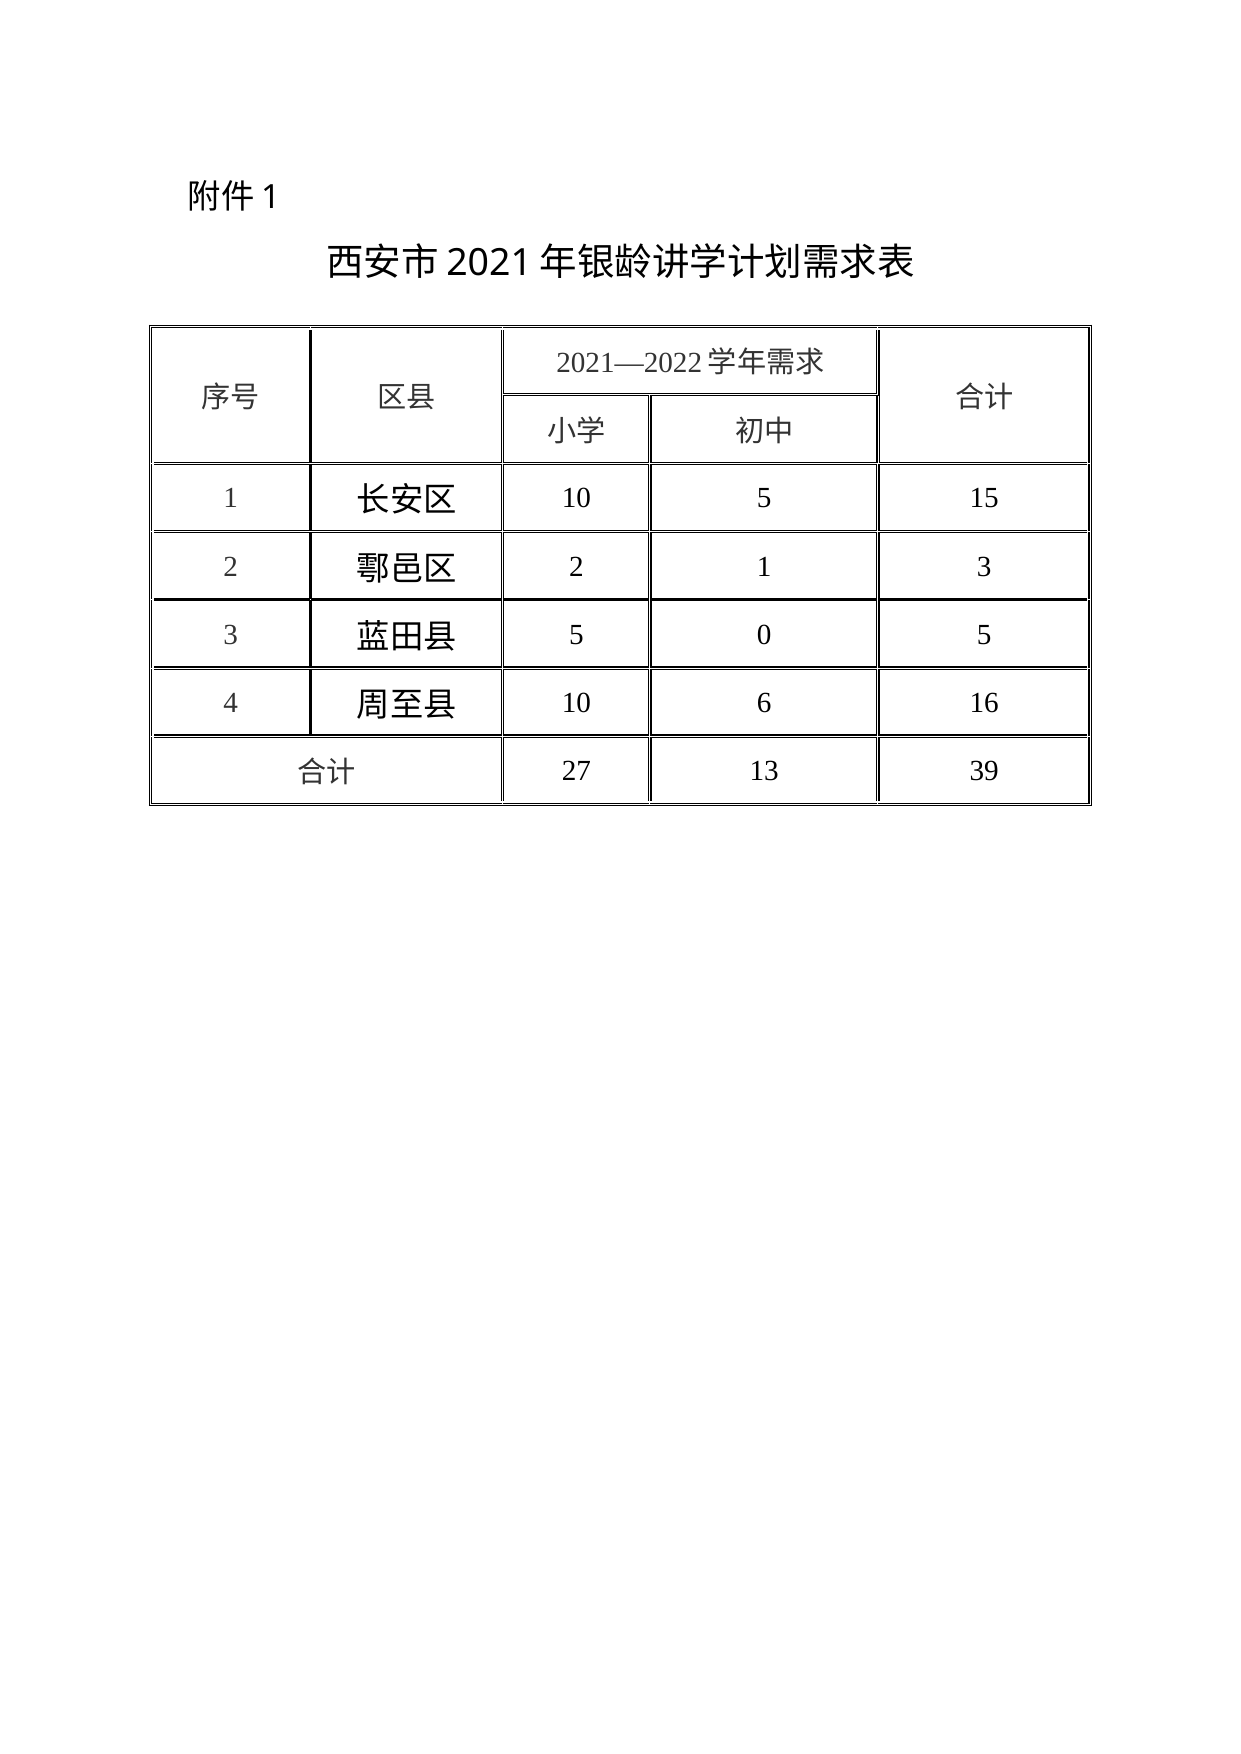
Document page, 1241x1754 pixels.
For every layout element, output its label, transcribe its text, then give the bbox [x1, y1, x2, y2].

table_cell 0 [652, 601, 876, 666]
table_cell 长安区 [312, 465, 501, 530]
table_cell 3 [150, 598, 309, 666]
table_cell 4 [152, 666, 309, 734]
table_cell 蓝田县 [312, 601, 501, 666]
table_cell 合计 [152, 734, 502, 803]
table_header 区县 [310, 328, 502, 461]
table_cell 1 [652, 533, 876, 598]
table_cell 6 [652, 670, 876, 734]
table_cell 2 [504, 533, 648, 598]
table_cell 27 [503, 734, 650, 803]
table_header 2021—2022学年需求 [503, 326, 878, 393]
table_cell 5 [652, 465, 876, 530]
text 西安市2021年银龄讲学计划需求表 [187, 227, 1053, 324]
table_cell 周至县 [312, 670, 501, 734]
table_header 合计 [878, 328, 1088, 461]
table_cell 1 [152, 461, 309, 530]
table_cell 5 [504, 601, 648, 666]
table_cell 39 [878, 734, 1089, 803]
table_cell 10 [504, 670, 648, 734]
table_cell 3 [878, 530, 1090, 598]
text 附件1 [187, 162, 1053, 227]
table_cell 13 [650, 734, 878, 803]
table_cell 鄠邑区 [312, 533, 501, 598]
table_cell 16 [880, 666, 1089, 734]
table_cell 5 [880, 598, 1090, 666]
table_cell 2 [150, 530, 310, 598]
table_header 序号 [152, 328, 310, 461]
table_cell 10 [504, 465, 648, 530]
table_cell 小学 [504, 396, 648, 461]
table_cell 15 [880, 461, 1089, 530]
table_cell 初中 [652, 396, 876, 461]
